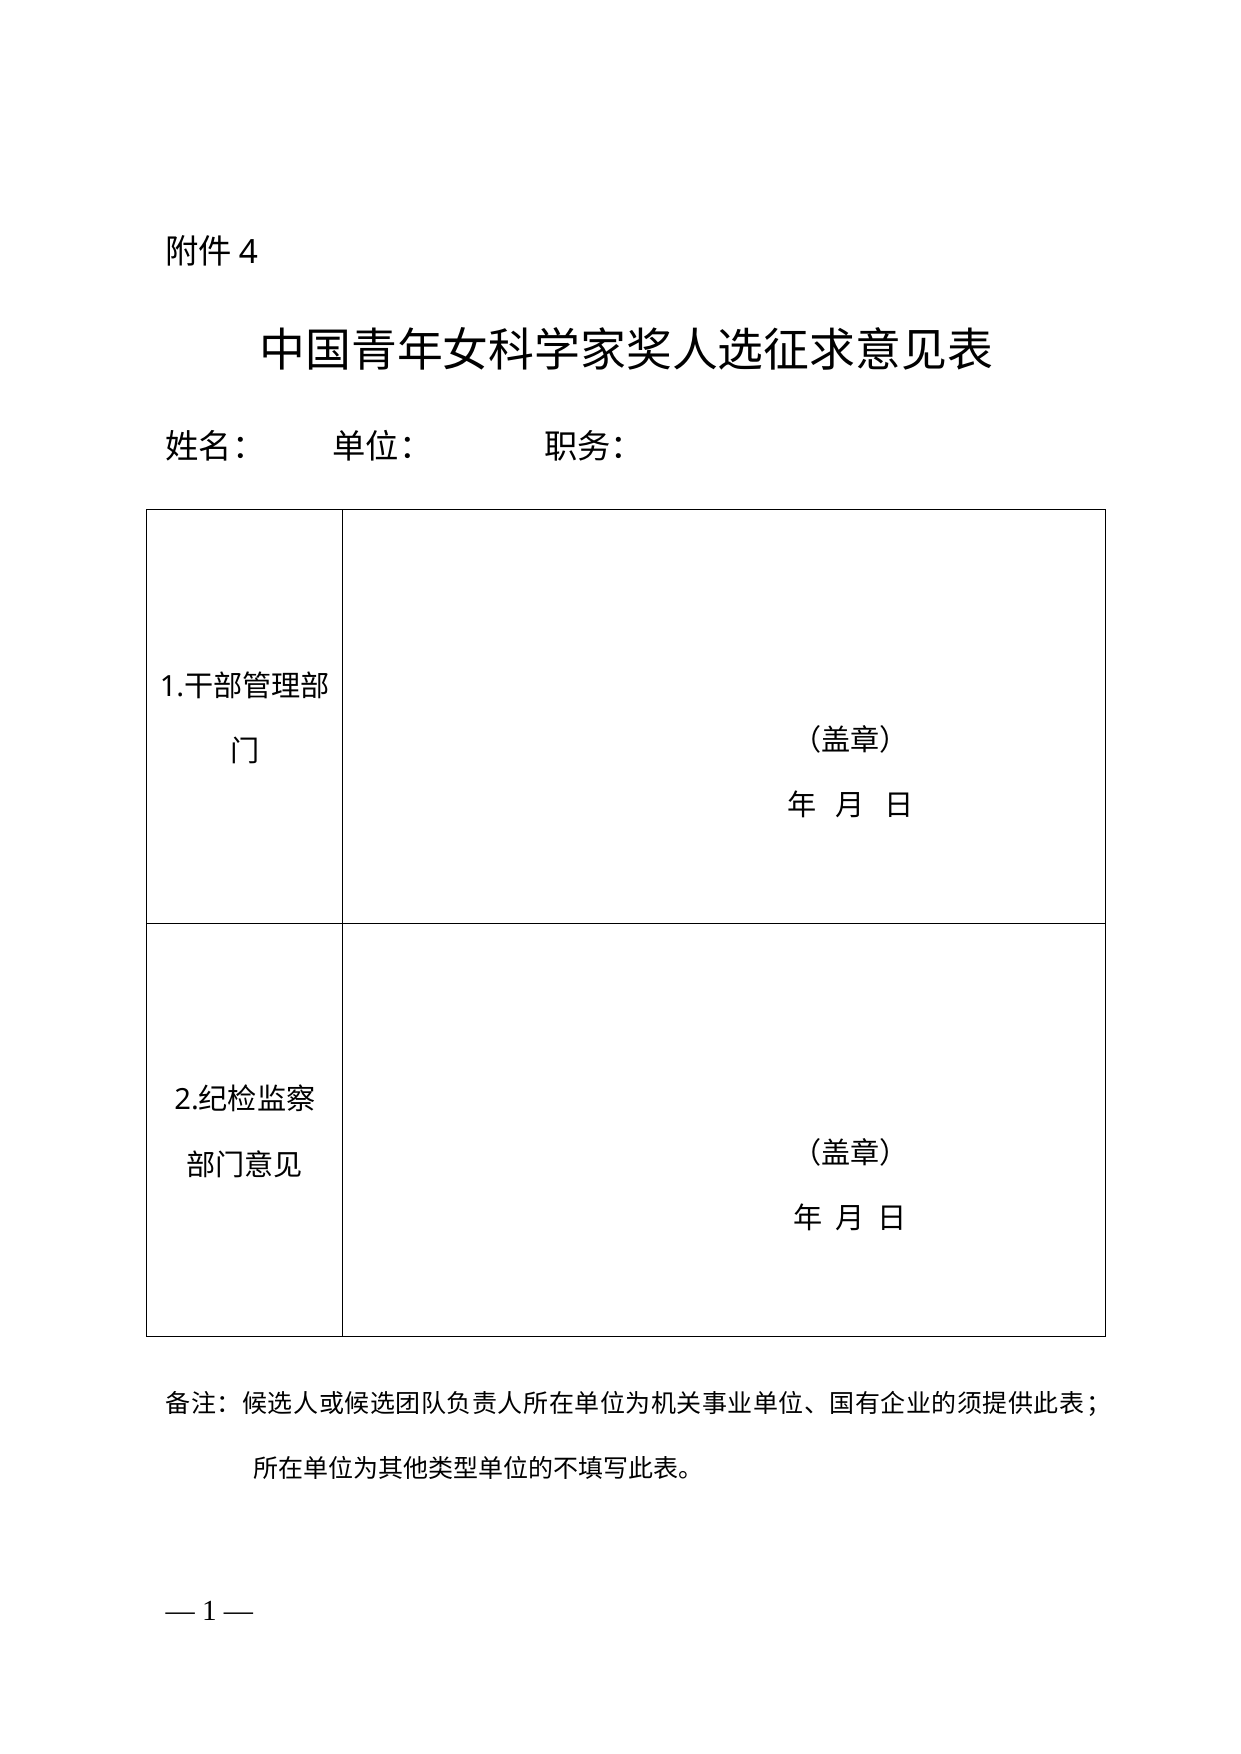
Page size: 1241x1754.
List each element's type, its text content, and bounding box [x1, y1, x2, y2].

table_header （盖章） 年 月 日 [343, 510, 1105, 922]
table_header 1.干部管理部门 [147, 510, 342, 922]
table_cell （盖章） 年 月 日 [343, 924, 1105, 1336]
text 备注：候选人或候选团队负责人所在单位为机关事业单位、国有企业的须提供此表；所在单位为其他类型单位的不填写此表。 [165, 1369, 1087, 1499]
text 附件4 [165, 217, 1087, 282]
text 中国青年女科学家奖人选征求意见表 [165, 298, 1087, 395]
text 姓名： 单位： 职务： [165, 412, 1087, 477]
table_cell 2.纪检监察 部门意见 [147, 924, 342, 1336]
